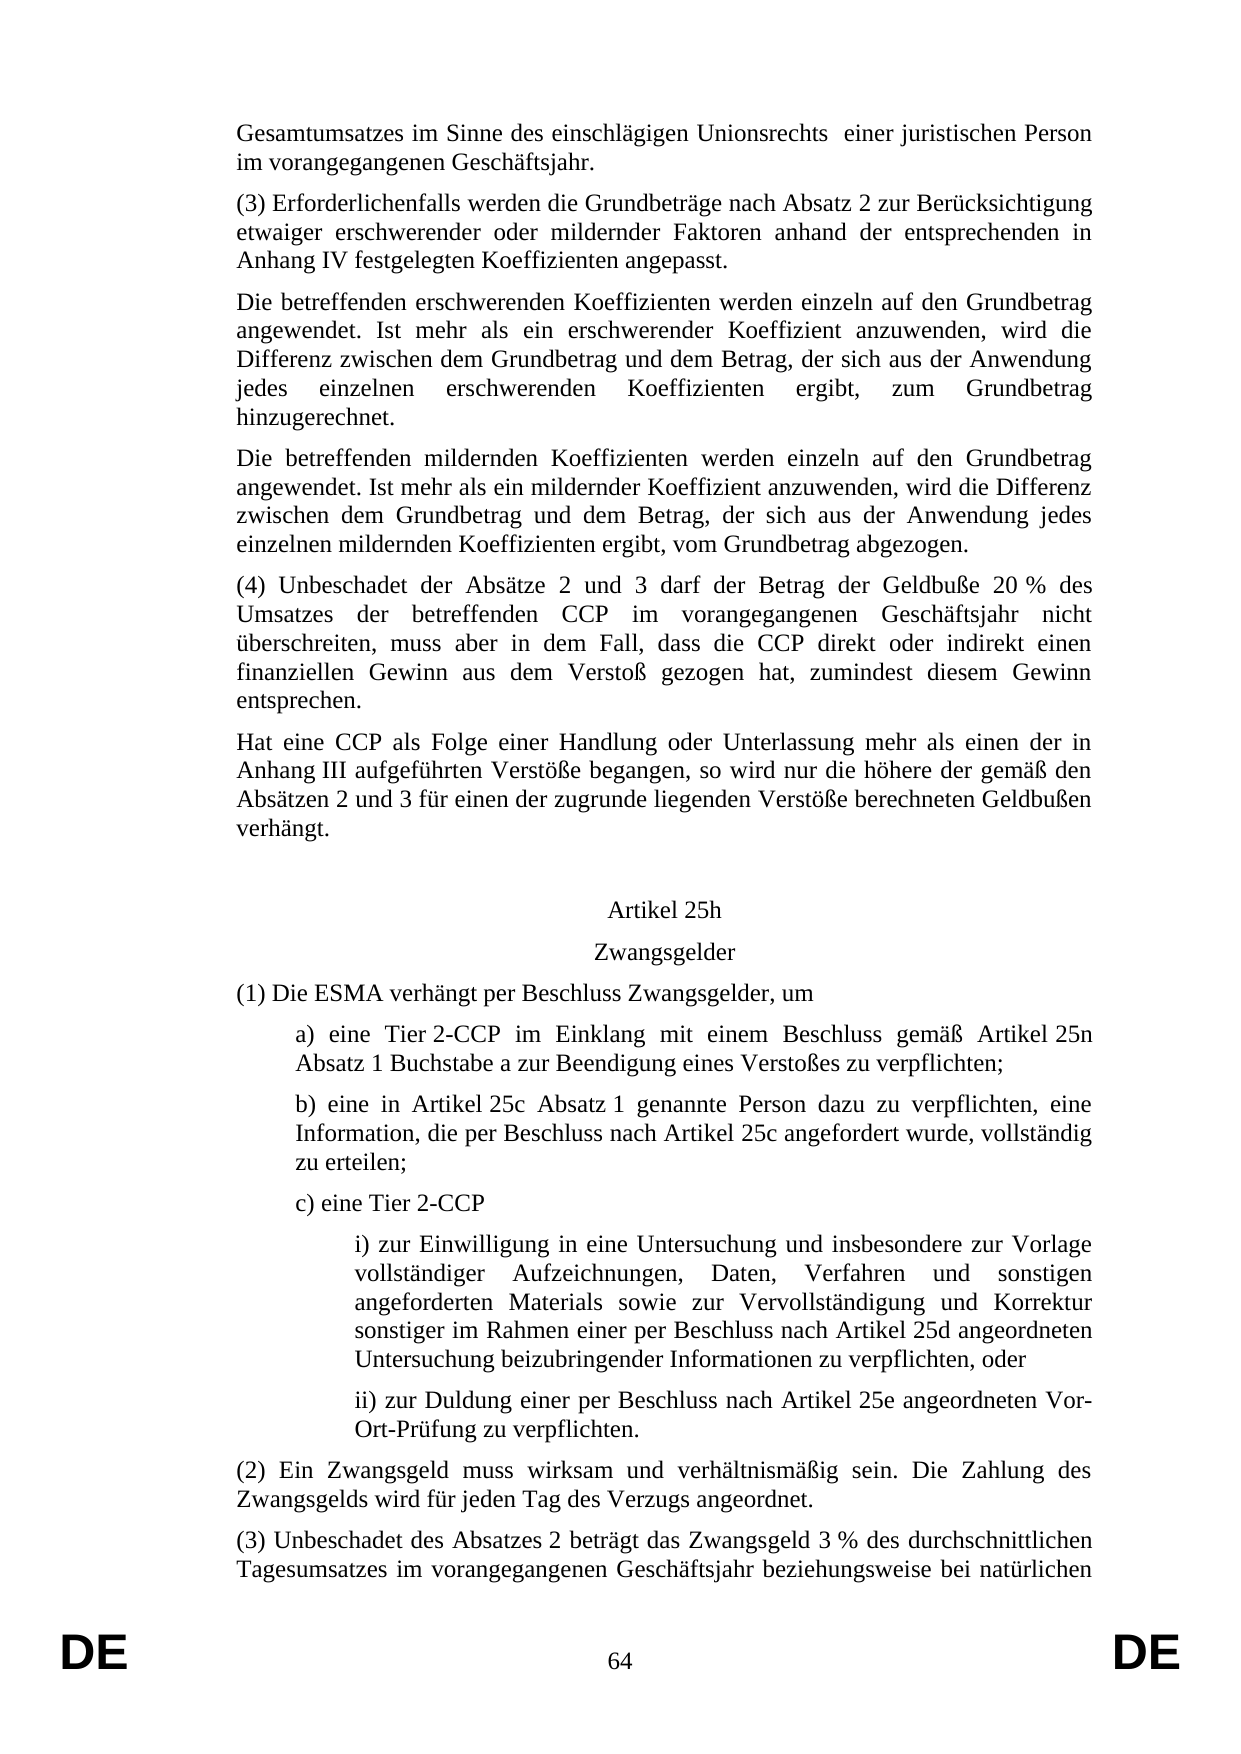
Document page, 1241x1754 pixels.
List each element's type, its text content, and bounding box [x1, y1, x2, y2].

text (4) Unbeschadet der Absätze 2 und 3 darf der Betrag der Geldbuße 20 % des Umsatzes der betreffenden CCP im vorangegangenen Geschäftsjahr nicht überschreiten, muss aber in dem Fall, dass die CCP direkt oder indirekt einen finanziellen Gewinn aus dem Verstoß gezogen hat, zumindest diesem Gewinn entsprechen. [236, 571, 1093, 714]
text (1) Die ESMA verhängt per Beschluss Zwangsgelder, um [236, 978, 1093, 1007]
text i) zur Einwilligung in eine Untersuchung und insbesondere zur Vorlage vollständiger Aufzeichnungen, Daten, Verfahren und sonstigen angeforderten Materials sowie zur Vervollständigung und Korrektur sonstiger im Rahmen einer per Beschluss nach Artikel 25d angeordneten Untersuchung beizubringender Informationen zu verpflichten, oder [354, 1229, 1093, 1373]
text Die betreffenden mildernden Koeffizienten werden einzeln auf den Grundbetrag angewendet. Ist mehr als ein mildernder Koeffizient anzuwenden, wird die Differenz zwischen dem Grundbetrag und dem Betrag, der sich aus der Anwendung jedes einzelnen mildernden Koeffizienten ergibt, vom Grundbetrag abgezogen. [236, 443, 1093, 558]
text Die betreffenden erschwerenden Koeffizienten werden einzeln auf den Grundbetrag angewendet. Ist mehr als ein erschwerender Koeffizient anzuwenden, wird die Differenz zwischen dem Grundbetrag und dem Betrag, der sich aus der Anwendung jedes einzelnen erschwerenden Koeffizienten ergibt, zum Grundbetrag hinzugerechnet. [236, 287, 1093, 431]
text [236, 1526, 1093, 1583]
text ii) zur Duldung einer per Beschluss nach Artikel 25e angeordneten Vor-Ort-Prüfung zu verpflichten. [354, 1386, 1093, 1443]
text a) eine Tier 2-CCP im Einklang mit einem Beschluss gemäß Artikel 25n Absatz 1 Buchstabe a zur Beendigung eines Verstoßes zu verpflichten; [295, 1019, 1093, 1077]
text c) eine Tier 2-CCP [295, 1188, 1093, 1217]
text b) eine in Artikel 25c Absatz 1 genannte Person dazu zu verpflichten, eine Information, die per Beschluss nach Artikel 25c angefordert wurde, vollständig zu erteilen; [295, 1089, 1093, 1176]
text (2) Ein Zwangsgeld muss wirksam und verhältnismäßig sein. Die Zahlung des Zwangsgelds wird für jeden Tag des Verzugs angeordnet. [236, 1456, 1093, 1513]
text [236, 118, 1093, 176]
text Artikel 25h [236, 896, 1093, 924]
text Hat eine CCP als Folge einer Handlung oder Unterlassung mehr als einen der in Anhang III aufgeführten Verstöße begangen, so wird nur die höhere der gemäß den Absätzen 2 und 3 für einen der zugrunde liegenden Verstöße berechneten Geldbußen verhängt. [236, 727, 1093, 842]
text Zwangsgelder [236, 937, 1093, 966]
text (3) Erforderlichenfalls werden die Grundbeträge nach Absatz 2 zur Berücksichtigung etwaiger erschwerender oder mildernder Faktoren anhand der entsprechenden in Anhang IV festgelegten Koeffizienten angepasst. [236, 188, 1093, 274]
